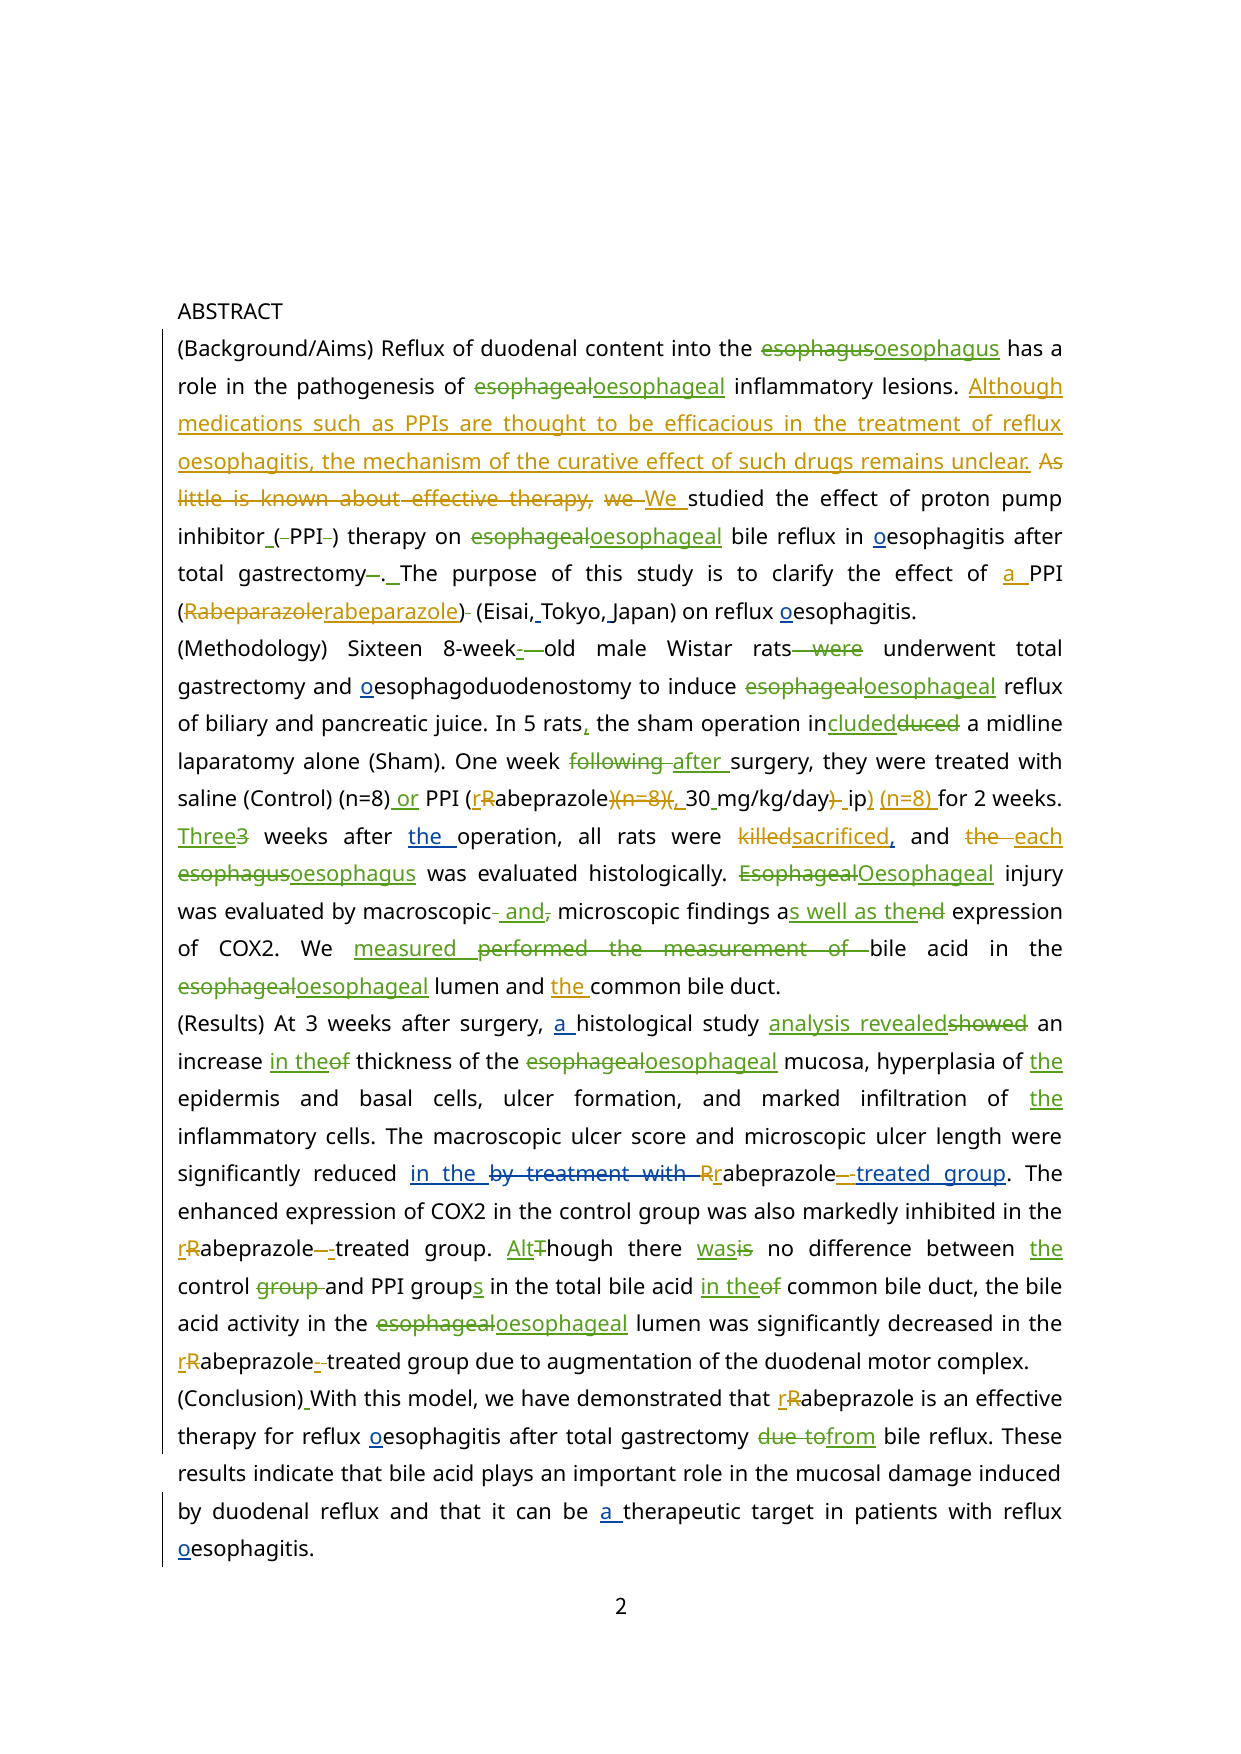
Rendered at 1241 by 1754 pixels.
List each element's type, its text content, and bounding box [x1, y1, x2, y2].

text (Methodology) Sixteen 8-weekold male Wistar rats underwent total gastrectomy and esophagoduodenostomy to induce reflux of biliary and pancreatic juice. In 5 rats the sham operation in a midline laparatomy alone (Sham). One week surgery, they were treated with saline (Control) (n=8) PPI (abeprazole30mg/kg/dayip for 2 weeks. weeks after operation, all rats were and was evaluated histologically. injury was evaluated by macroscopic microscopic findings a expression of COX2. We bile acid in the lumen and common bile duct. [177, 629, 1063, 1004]
text (Conclusion)With this model, we have demonstrated that abeprazole is an effective therapy for reflux esophagitis after total gastrectomy bile reflux. These results indicate that bile acid plays an important role in the mucosal damage induced by duodenal reflux and that it can be therapeutic target in patients with reflux esophagitis. [177, 1379, 1063, 1567]
text ABSTRACT [177, 292, 1063, 329]
text (Background/Aims) Reflux of duodenal content into the has a role in the pathogenesis of inflammatory lesions. studied the effect of proton pump inhibitor(PPI) therapy on bile reflux in esophagitis after total gastrectomy.The purpose of this study is to clarify the effect of PPI () (Eisai,Tokyo,Japan) on reflux esophagitis. [177, 329, 1063, 433]
text (Background/Aims) Reflux of duodenal content into the has a role in the pathogenesis of inflammatory lesions. studied the effect of proton pump inhibitor(PPI) therapy on bile reflux in esophagitis after total gastrectomy.The purpose of this study is to clarify the effect of PPI () (Eisai,Tokyo,Japan) on reflux esophagitis. [177, 434, 1063, 629]
text (Results) At 3 weeks after surgery, histological study an increase thickness of the mucosa, hyperplasia of epidermis and basal cells, ulcer formation, and marked infiltration of inflammatory cells. The macroscopic ulcer score and microscopic ulcer length were significantly reduced abeprazole. The enhanced expression of COX2 in the control group was also markedly inhibited in the abeprazoletreated group. hough there no difference between control and PPI group in the total bile acid common bile duct, the bile acid activity in the lumen was significantly decreased in the abeprazoletreated group due to augmentation of the duodenal motor complex. [177, 1004, 1063, 1379]
